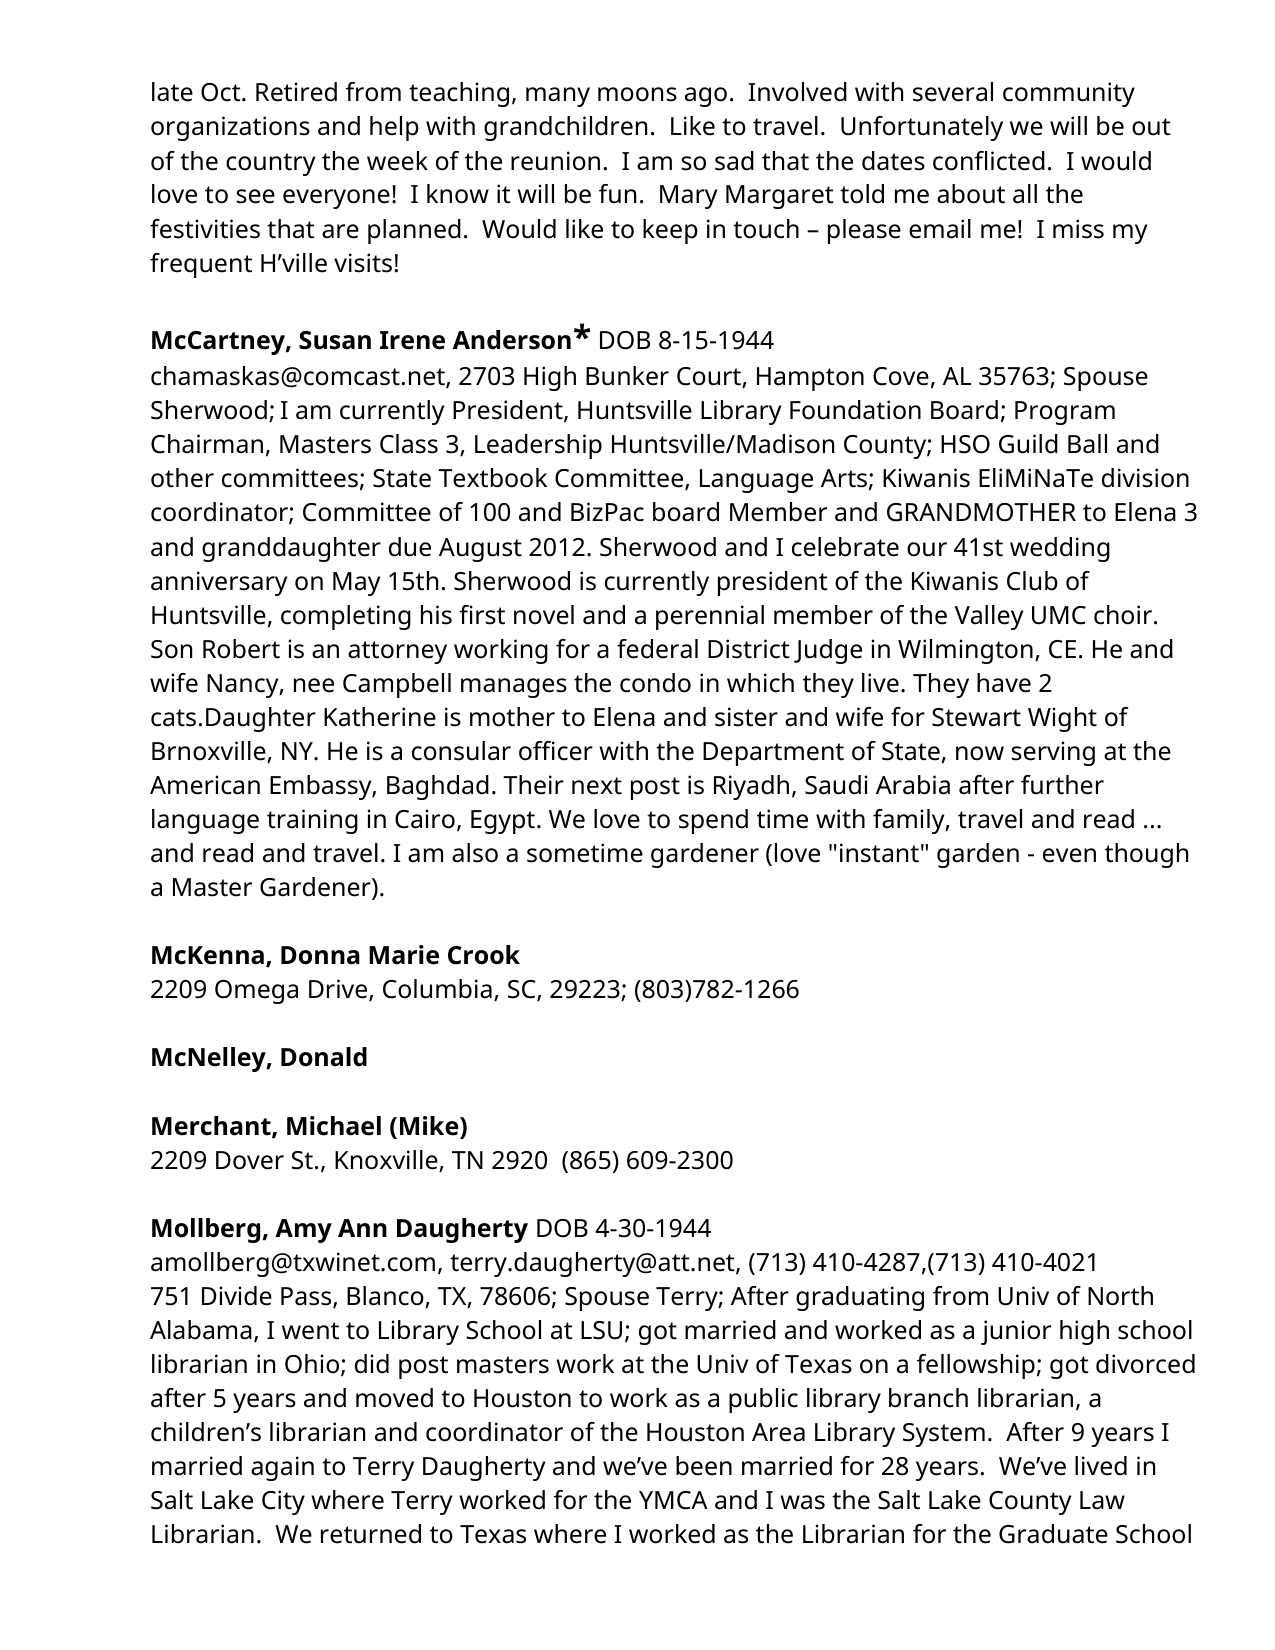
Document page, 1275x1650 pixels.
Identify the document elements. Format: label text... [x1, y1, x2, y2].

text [150, 1278, 1200, 1551]
text Merchant, Michael (Mike) [150, 1108, 1200, 1142]
text chamaskas@comcast.net, 2703 High Bunker Court, Hampton Cove, AL 35763; Spouse Sherwood; I am currently President, Huntsville Library Foundation Board; Program Chairman, Masters Class 3, Leadership Huntsville/Madison County; HSO Guild Ball and other committees; State Textbook Committee, Language Arts; Kiwanis EliMiNaTe division coordinator; Committee of 100 and BizPac board Member and GRANDMOTHER to Elena 3 and granddaughter due August 2012. Sherwood and I celebrate our 41st wedding anniversary on May 15th. Sherwood is currently president of the Kiwanis Club of , completing his first novel and a perennial member of the Valley UMC choir. Son Robert is an attorney working for a federal District Judge in , CE. He and wife Nancy, nee manages the condo in which they live. They have 2 cats.Daughter Katherine is mother to Elena and sister and wife for Stewart Wight of . He is a consular officer with the Department of State, now serving at the American Embassy, . Their next post is , after further language training in . We love to spend time with family, travel and read ... and read and travel. I am also a sometime gardener (love "instant" garden - even though a Master Gardener). [150, 359, 1200, 904]
text ; (803)782-1266 [150, 972, 1200, 1006]
text Mollberg, Amy Ann Daugherty DOB 4-30-1944 [75, 1210, 1200, 1244]
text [150, 75, 1200, 279]
text 2920 (865) 609-2300 [150, 1142, 1200, 1176]
text McCartney, Susan Irene Anderson* DOB 8-15-1944 [75, 313, 1200, 359]
text amollberg@txwinet.com, terry.daugherty@att.net, (713) 410-4287,(713) 410-4021 [150, 1244, 1200, 1278]
text McNelley, Donald [150, 1040, 1200, 1074]
text McKenna, Donna Marie Crook [150, 938, 1200, 972]
